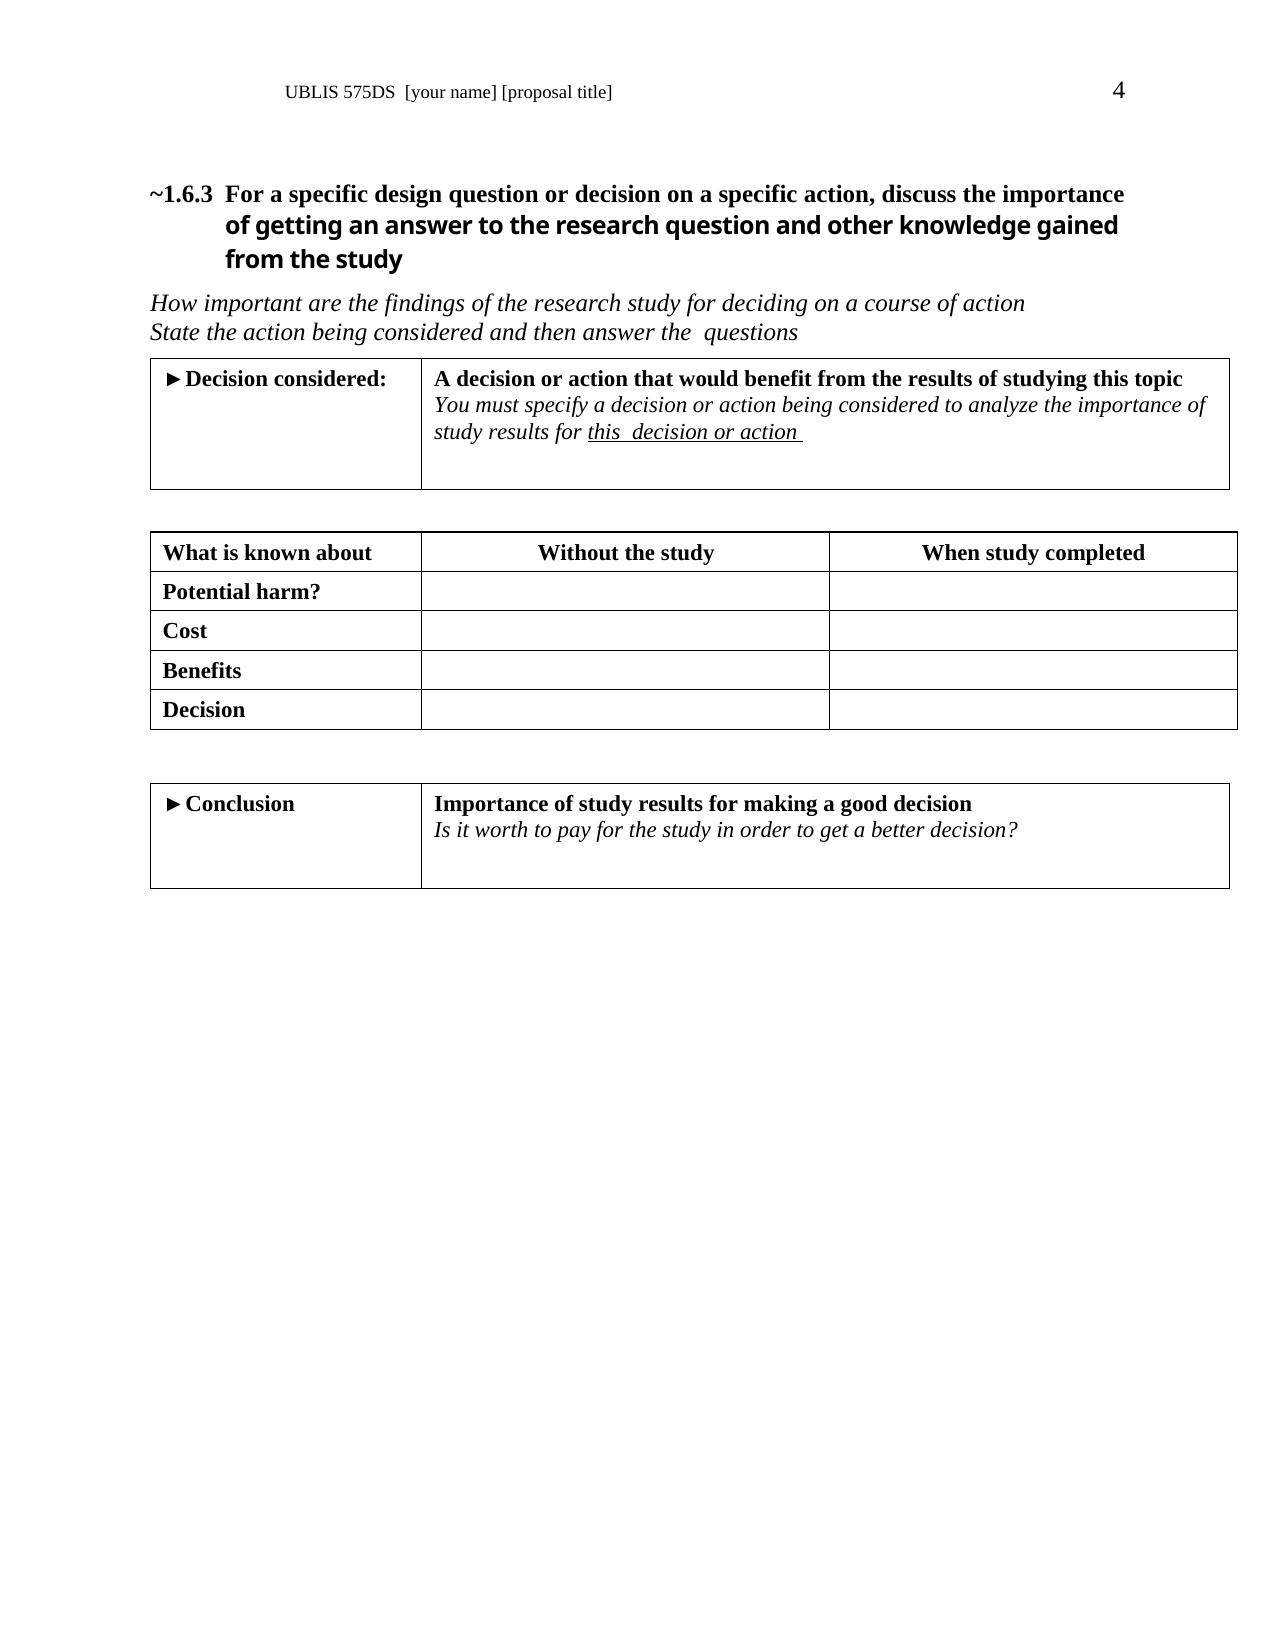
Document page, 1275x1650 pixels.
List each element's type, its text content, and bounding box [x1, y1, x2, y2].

table_cell Benefits [151, 651, 421, 689]
table_header When study completed [830, 533, 1237, 571]
table_cell Cost [151, 611, 421, 650]
table_cell [422, 611, 829, 650]
table_cell [830, 572, 1237, 610]
table_cell [422, 690, 829, 729]
table_cell [830, 611, 1237, 650]
table_header ►Conclusion [151, 784, 421, 887]
table_header A decision or action that would benefit from the results of studying this topic You must specify a decision or action being considered to analyze the importance of study results for this decision or action [422, 359, 1229, 489]
table_cell Decision [151, 690, 421, 729]
table_header Importance of study results for making a good decision Is it worth to pay for the study in order to get a better decision? [422, 784, 1229, 887]
table_cell [830, 651, 1237, 689]
table_header Without the study [422, 533, 829, 571]
text How important are the findings of the research study for deciding on a course of action State the action being considered and then answer the questions [150, 288, 1125, 346]
text ~1.6.3 For a specific design question or decision on a specific action, discuss the importance of getting an answer to the research question and other knowledge gained from the study [150, 179, 1125, 276]
table_cell [422, 572, 829, 610]
table_header What is known about [151, 533, 421, 571]
table_header ►Decision considered: [151, 359, 421, 489]
table_cell [422, 651, 829, 689]
table_cell Potential harm? [151, 572, 421, 610]
table_cell [830, 690, 1237, 729]
